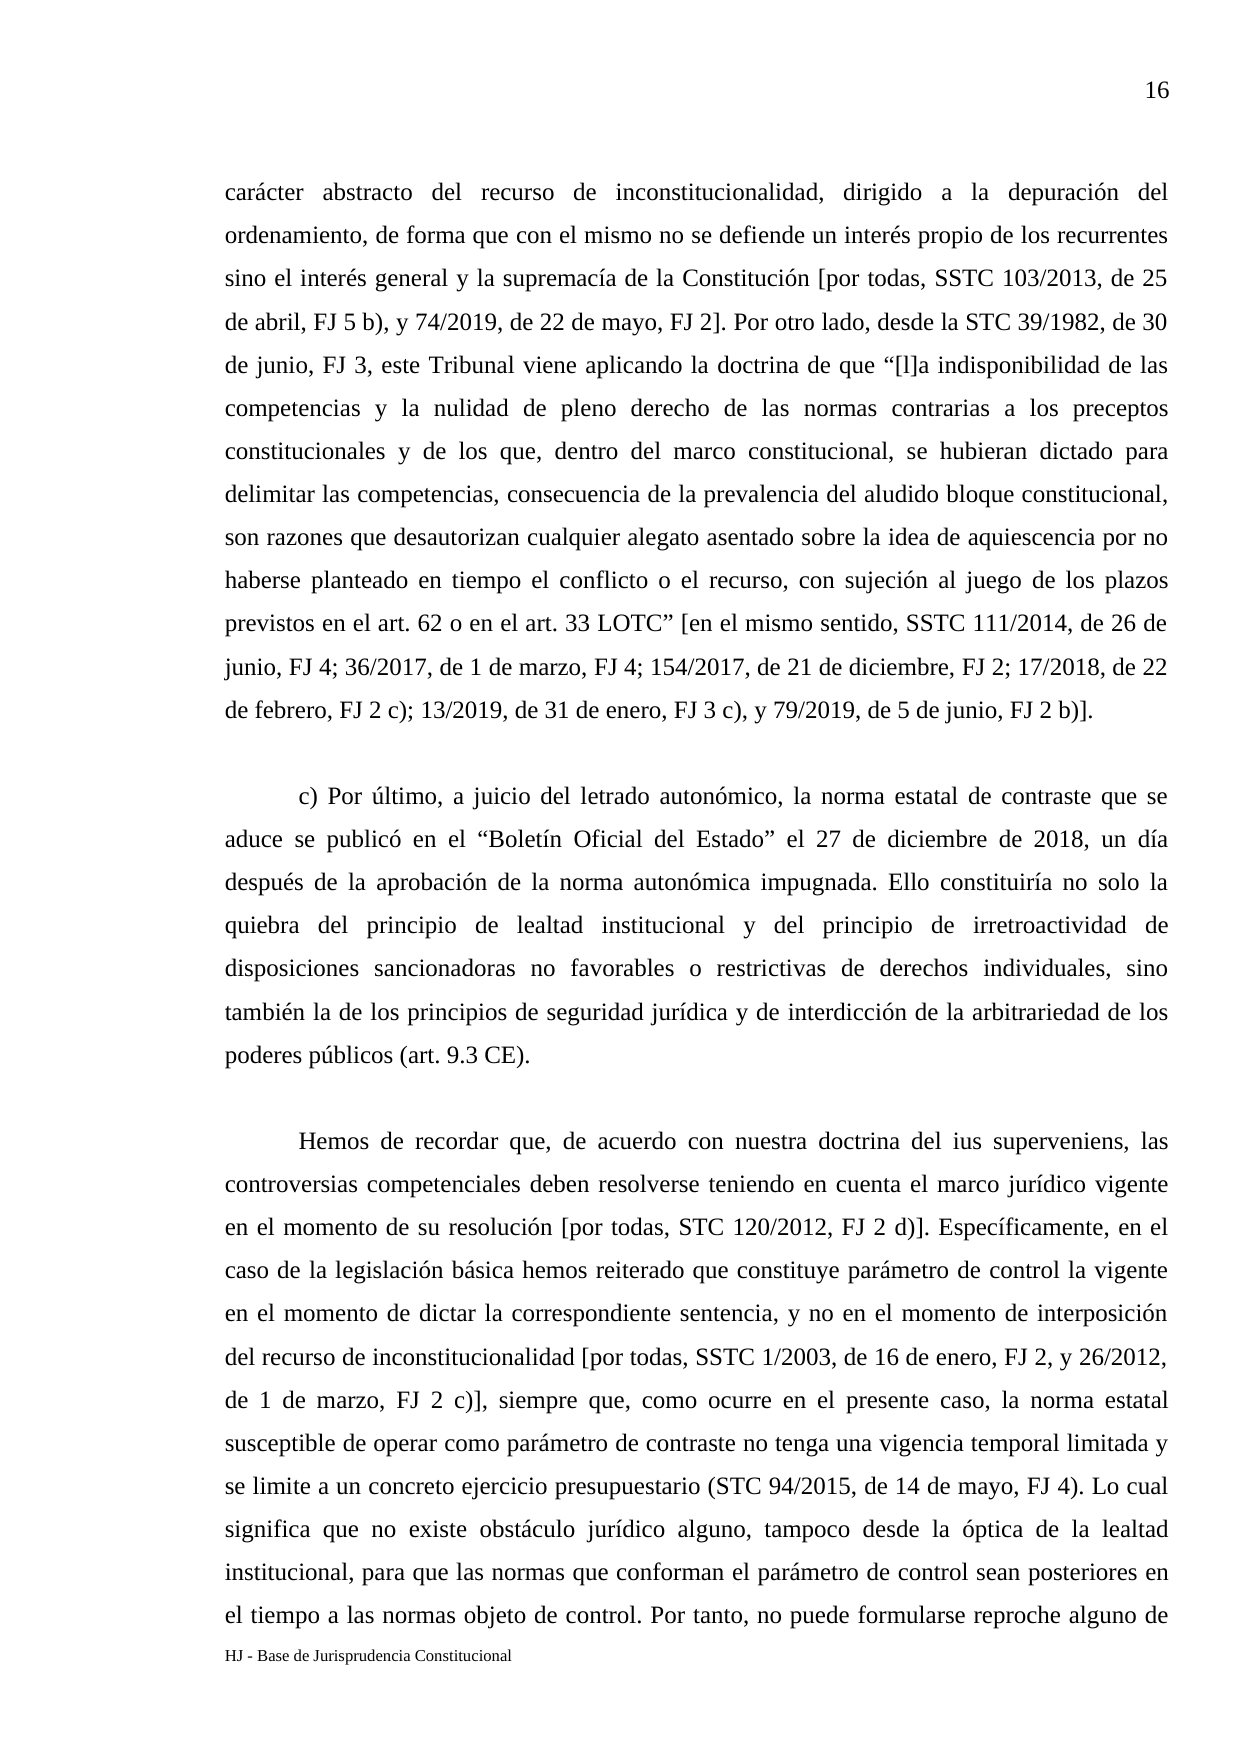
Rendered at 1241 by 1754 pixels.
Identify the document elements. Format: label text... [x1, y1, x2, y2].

text c) Por último, a juicio del letrado autonómico, la norma estatal de contraste que se aduce se publicó en el “Boletín Oficial del Estado” el 27 de diciembre de 2018, un día después de la aprobación de la norma autonómica impugnada. Ello constituiría no solo la quiebra del principio de lealtad institucional y del principio de irretroactividad de disposiciones sancionadoras no favorables o restrictivas de derechos individuales, sino también la de los principios de seguridad jurídica y de interdicción de la arbitrariedad de los poderes públicos (art. 9.3 CE). [224, 781, 1169, 1068]
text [224, 1126, 1169, 1629]
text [224, 177, 1169, 723]
